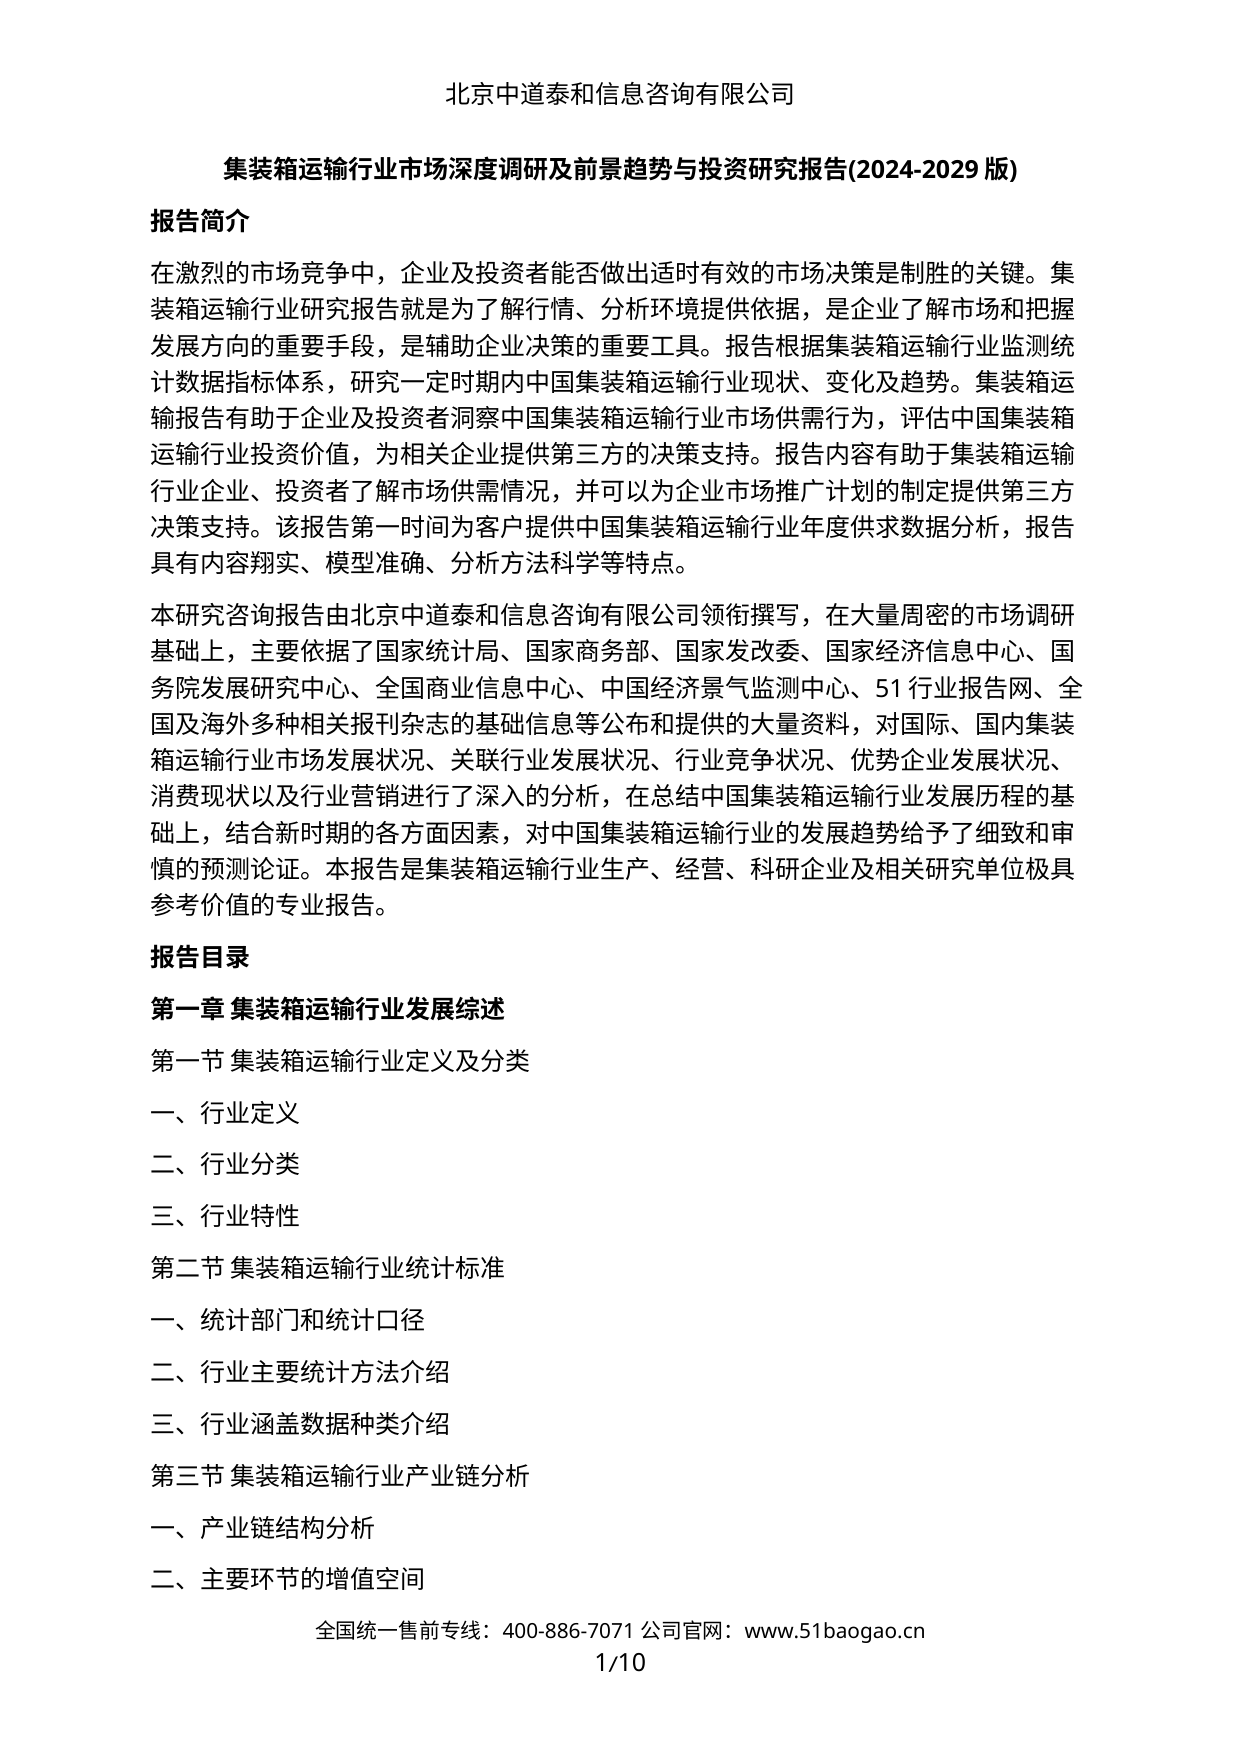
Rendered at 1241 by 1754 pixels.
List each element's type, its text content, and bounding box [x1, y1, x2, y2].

text 集装箱运输行业市场深度调研及前景趋势与投资研究报告(2024-2029版) [150, 150, 1090, 186]
text 一、产业链结构分析 [150, 1508, 1090, 1544]
text 三、行业特性 [150, 1197, 1090, 1233]
text 报告目录 [150, 937, 1090, 974]
text 一、统计部门和统计口径 [150, 1301, 1090, 1337]
text 第一节 集装箱运输行业定义及分类 [150, 1041, 1090, 1077]
text 第一章 集装箱运输行业发展综述 [150, 989, 1090, 1026]
text 第三节 集装箱运输行业产业链分析 [150, 1456, 1090, 1492]
text 报告简介 [150, 202, 1090, 238]
text 二、行业分类 [150, 1145, 1090, 1181]
text 本研究咨询报告由北京中道泰和信息咨询有限公司领衔撰写，在大量周密的市场调研基础上，主要依据了国家统计局、国家商务部、国家发改委、国家经济信息中心、国务院发展研究中心、全国商业信息中心、中国经济景气监测中心、51行业报告网、全国及海外多种相关报刊杂志的基础信息等公布和提供的大量资料，对国际、国内集装箱运输行业市场发展状况、关联行业发展状况、行业竞争状况、优势企业发展状况、消费现状以及行业营销进行了深入的分析，在总结中国集装箱运输行业发展历程的基础上，结合新时期的各方面因素，对中国集装箱运输行业的发展趋势给予了细致和审慎的预测论证。本报告是集装箱运输行业生产、经营、科研企业及相关研究单位极具参考价值的专业报告。 [150, 596, 1090, 922]
text 在激烈的市场竞争中，企业及投资者能否做出适时有效的市场决策是制胜的关键。集装箱运输行业研究报告就是为了解行情、分析环境提供依据，是企业了解市场和把握发展方向的重要手段，是辅助企业决策的重要工具。报告根据集装箱运输行业监测统计数据指标体系，研究一定时期内中国集装箱运输行业现状、变化及趋势。集装箱运输报告有助于企业及投资者洞察中国集装箱运输行业市场供需行为，评估中国集装箱运输行业投资价值，为相关企业提供第三方的决策支持。报告内容有助于集装箱运输行业企业、投资者了解市场供需情况，并可以为企业市场推广计划的制定提供第三方决策支持。该报告第一时间为客户提供中国集装箱运输行业年度供求数据分析，报告具有内容翔实、模型准确、分析方法科学等特点。 [150, 254, 1090, 580]
text 三、行业涵盖数据种类介绍 [150, 1404, 1090, 1441]
text 一、行业定义 [150, 1093, 1090, 1129]
text 二、行业主要统计方法介绍 [150, 1352, 1090, 1389]
text 二、主要环节的增值空间 [150, 1560, 1090, 1596]
text 第二节 集装箱运输行业统计标准 [150, 1249, 1090, 1285]
